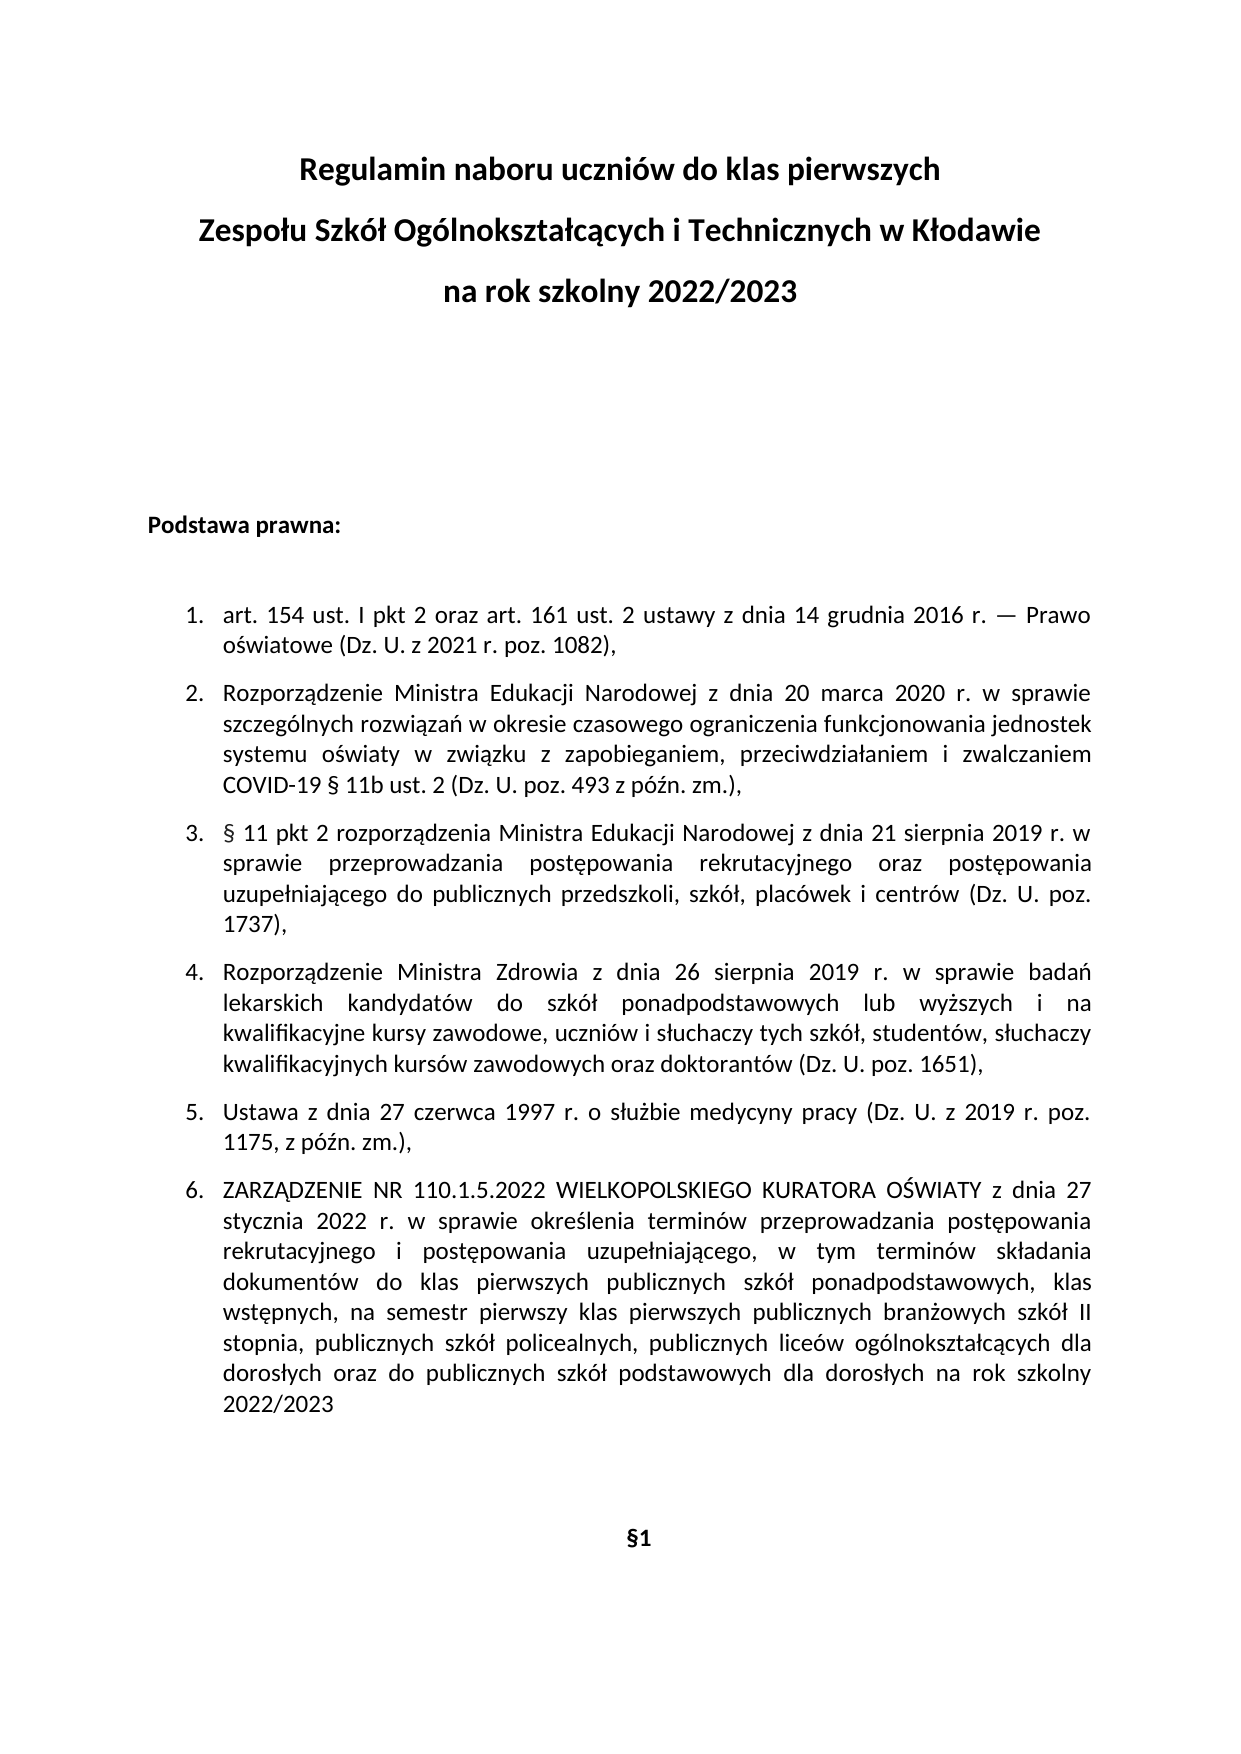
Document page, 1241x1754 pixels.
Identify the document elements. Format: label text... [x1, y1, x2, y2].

text §1 [185, 1522, 1093, 1553]
list ZARZĄDZENIE NR 110.1.5.2022 WIELKOPOLSKIEGO KURATORA OŚWIATY z dnia 27 stycznia 2022 r. w sprawie określenia terminów przeprowadzania postępowania rekrutacyjnego i postępowania uzupełniającego, w tym terminów składania dokumentów do klas pierwszych publicznych szkół ponadpodstawowych, klas wstępnych, na semestr pierwszy klas pierwszych publicznych branżowych szkół II stopnia, publicznych szkół policealnych, publicznych liceów ogólnokształcących dla dorosłych oraz do publicznych szkół podstawowych dla dorosłych na rok szkolny 2022/2023 [185, 1174, 1093, 1418]
list art. 154 ust. I pkt 2 oraz art. 161 ust. 2 ustawy z dnia 14 grudnia 2016 r. — Prawo oświatowe (Dz. U. z 2021 r. poz. 1082), [185, 599, 1093, 660]
text Zespołu Szkół Ogólnokształcących i Technicznych w Kłodawie [148, 209, 1093, 249]
list Rozporządzenie Ministra Zdrowia z dnia 26 sierpnia 2019 r. w sprawie badań lekarskich kandydatów do szkół ponadpodstawowych lub wyższych i na kwalifikacyjne kursy zawodowe, uczniów i słuchaczy tych szkół, studentów, słuchaczy kwalifikacyjnych kursów zawodowych oraz doktorantów (Dz. U. poz. 1651), [185, 956, 1093, 1078]
text na rok szkolny 2022/2023 [148, 270, 1093, 310]
list Rozporządzenie Ministra Edukacji Narodowej z dnia 20 marca 2020 r. w sprawie szczególnych rozwiązań w okresie czasowego ograniczenia funkcjonowania jednostek systemu oświaty w związku z zapobieganiem, przeciwdziałaniem i zwalczaniem COVID-19 § 11b ust. 2 (Dz. U. poz. 493 z późn. zm.), [185, 677, 1093, 799]
list Ustawa z dnia 27 czerwca 1997 r. o służbie medycyny pracy (Dz. U. z 2019 r. poz. 1175, z późn. zm.), [185, 1096, 1093, 1157]
text Podstawa prawna: [148, 509, 1093, 539]
text Regulamin naboru uczniów do klas pierwszych [148, 148, 1093, 188]
list § 11 pkt 2 rozporządzenia Ministra Edukacji Narodowej z dnia 21 sierpnia 2019 r. w sprawie przeprowadzania postępowania rekrutacyjnego oraz postępowania uzupełniającego do publicznych przedszkoli, szkół, placówek i centrów (Dz. U. poz. 1737), [185, 817, 1093, 939]
